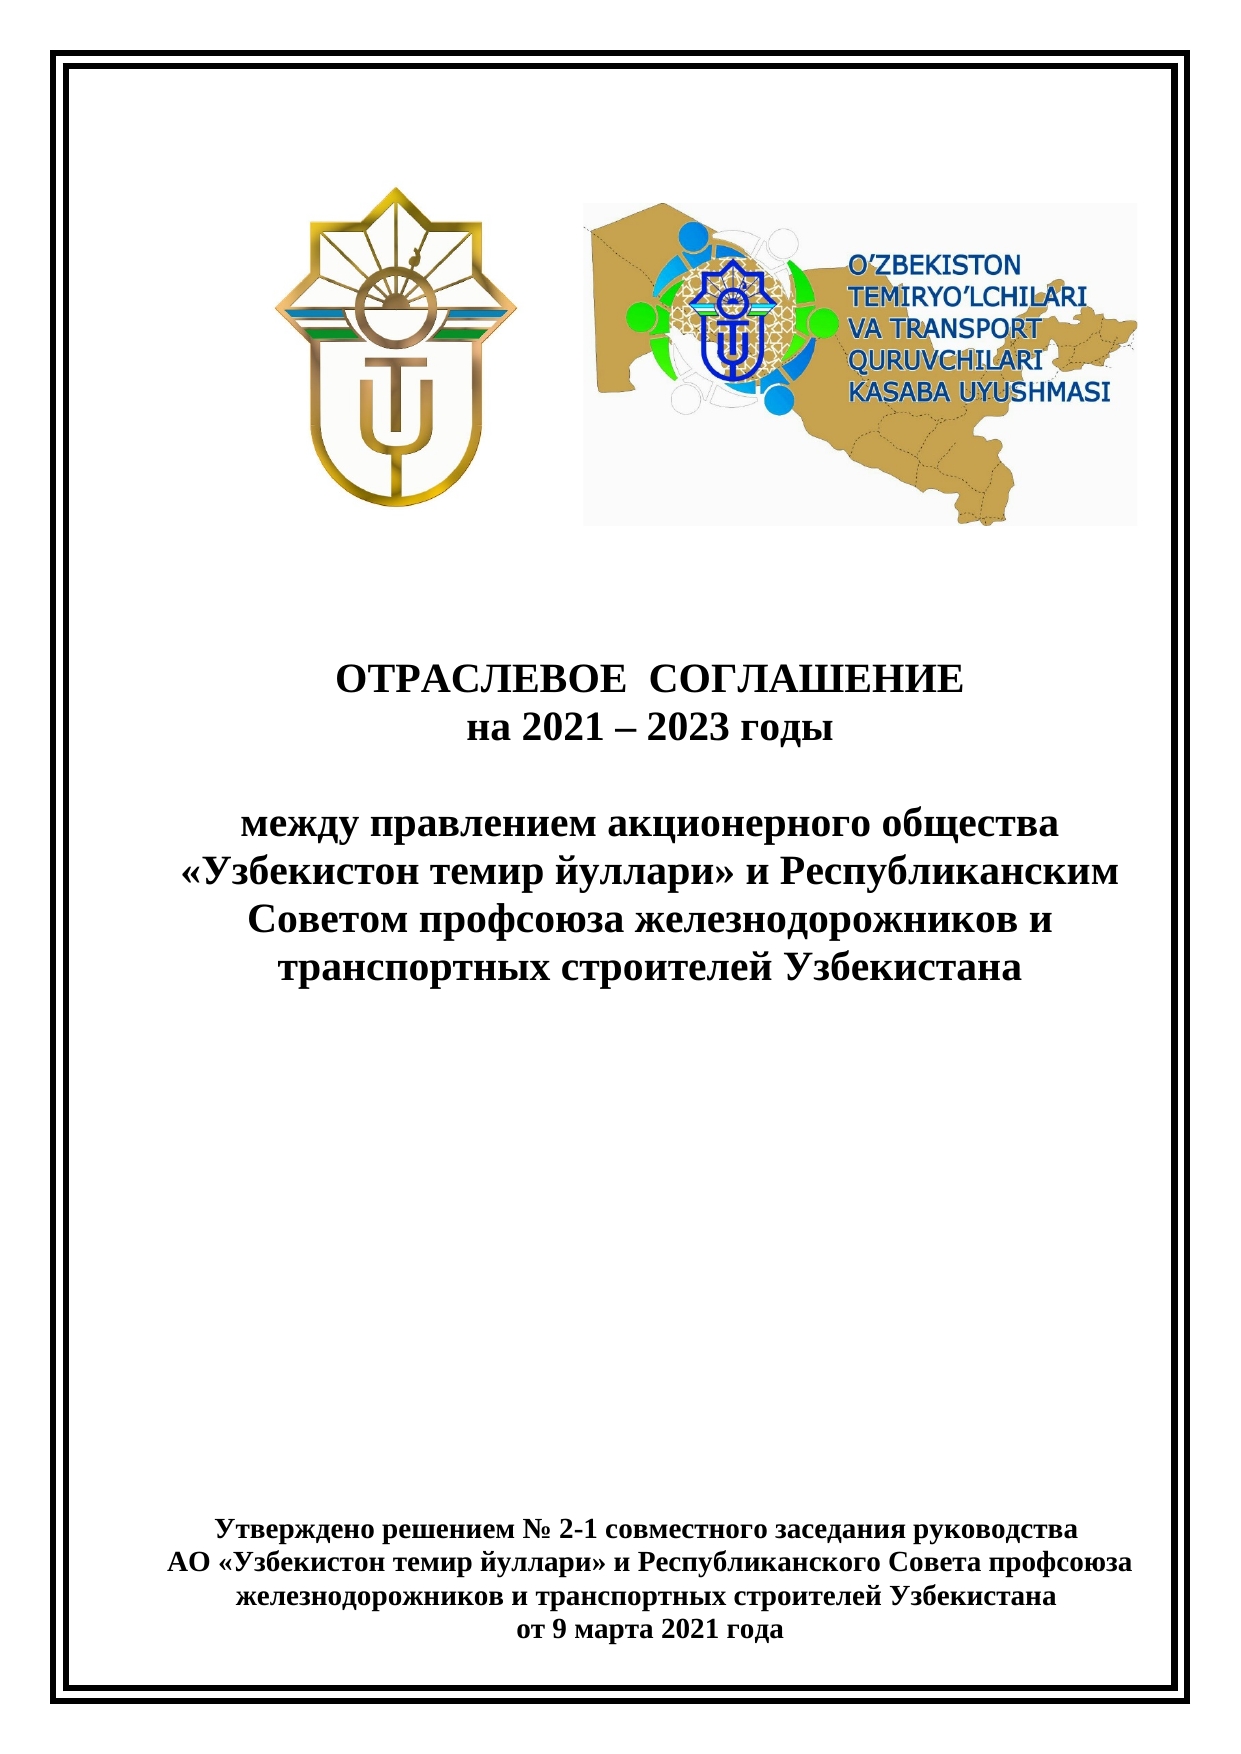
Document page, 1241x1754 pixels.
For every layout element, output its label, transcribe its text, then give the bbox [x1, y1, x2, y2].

text на 2021 – 2023 годы [133, 702, 1167, 750]
picture [240, 171, 548, 532]
text ОТРАСЛЕВОЕ СОГЛАШЕНИЕ [133, 654, 1167, 702]
picture [583, 203, 1138, 526]
text Утверждено решением № 2-1 совместного заседания руководства АО «Узбекистон темир йуллари» и Республиканского Совета профсоюза железнодорожников и транспортных строителей Узбекистана от 9 марта 2021 года [133, 1511, 1167, 1645]
text между правлением акционерного общества «Узбекистон темир йуллари» и Республиканским Советом профсоюза железнодорожников и транспортных строителей Узбекистана [133, 798, 1167, 989]
